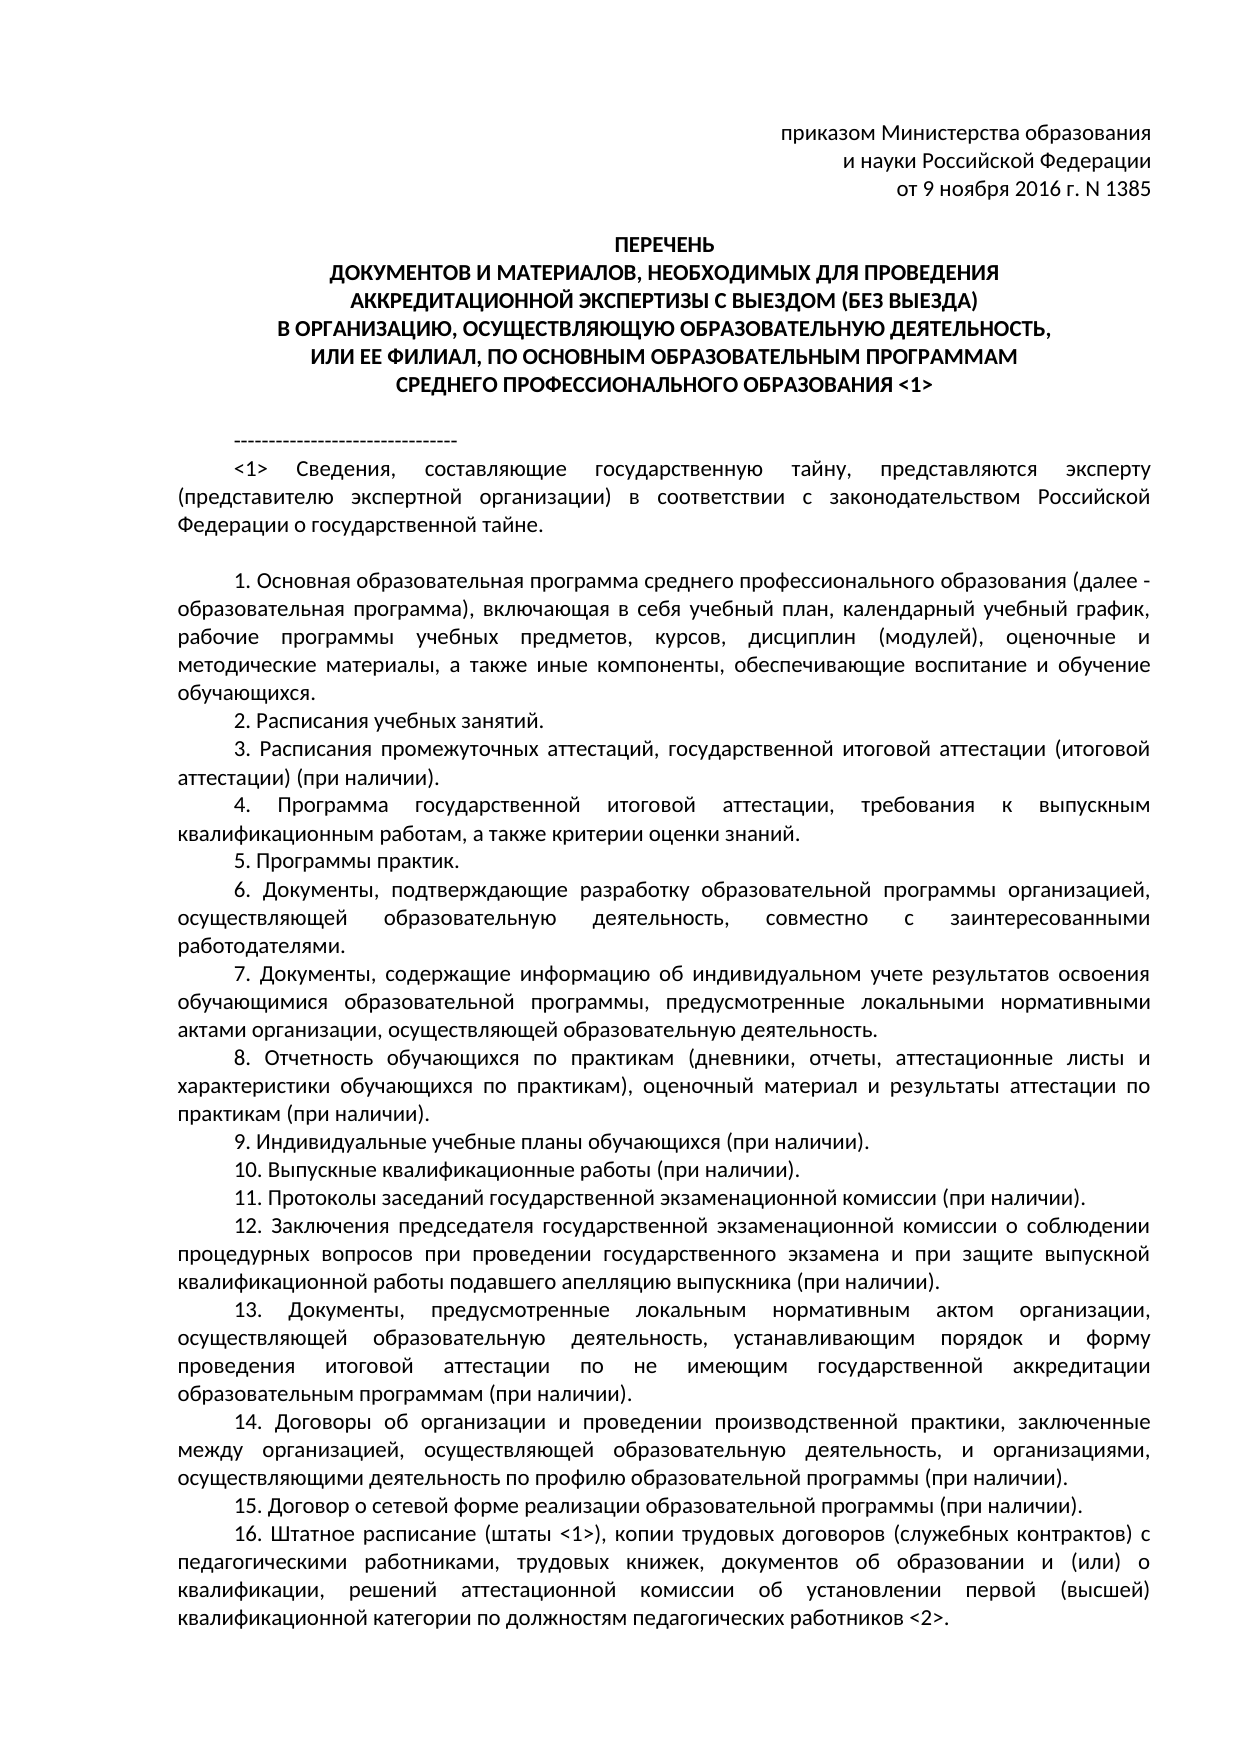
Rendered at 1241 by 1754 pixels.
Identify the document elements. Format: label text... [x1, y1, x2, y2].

title ИЛИ ЕЕ ФИЛИАЛ, ПО ОСНОВНЫМ ОБРАЗОВАТЕЛЬНЫМ ПРОГРАММАМ [177, 342, 1152, 370]
text 1. Основная образовательная программа среднего профессионального образования (далее - образовательная программа), включающая в себя учебный план, календарный учебный график, рабочие программы учебных предметов, курсов, дисциплин (модулей), оценочные и методические материалы, а также иные компоненты, обеспечивающие воспитание и обучение обучающихся. [177, 566, 1152, 707]
text 3. Расписания промежуточных аттестаций, государственной итоговой аттестации (итоговой аттестации) (при наличии). [177, 734, 1152, 791]
title ПЕРЕЧЕНЬ [177, 230, 1152, 258]
text 4. Программа государственной итоговой аттестации, требования к выпускным квалификационным работам, а также критерии оценки знаний. [177, 791, 1152, 847]
text -------------------------------- [177, 426, 1152, 454]
title В ОРГАНИЗАЦИЮ, ОСУЩЕСТВЛЯЮЩУЮ ОБРАЗОВАТЕЛЬНУЮ ДЕЯТЕЛЬНОСТЬ, [177, 314, 1152, 342]
text 16. Штатное расписание (штаты <1>), копии трудовых договоров (служебных контрактов) с педагогическими работниками, трудовых книжек, документов об образовании и (или) о квалификации, решений аттестационной комиссии об установлении первой (высшей) квалификационной категории по должностям педагогических работников <2>. [177, 1519, 1152, 1631]
text 8. Отчетность обучающихся по практикам (дневники, отчеты, аттестационные листы и характеристики обучающихся по практикам), оценочный материал и результаты аттестации по практикам (при наличии). [177, 1043, 1152, 1127]
text 15. Договор о сетевой форме реализации образовательной программы (при наличии). [177, 1491, 1152, 1519]
title АККРЕДИТАЦИОННОЙ ЭКСПЕРТИЗЫ С ВЫЕЗДОМ (БЕЗ ВЫЕЗДА) [177, 286, 1152, 314]
title ДОКУМЕНТОВ И МАТЕРИАЛОВ, НЕОБХОДИМЫХ ДЛЯ ПРОВЕДЕНИЯ [177, 258, 1152, 286]
text 13. Документы, предусмотренные локальным нормативным актом организации, осуществляющей образовательную деятельность, устанавливающим порядок и форму проведения итоговой аттестации по не имеющим государственной аккредитации образовательным программам (при наличии). [177, 1295, 1152, 1407]
text 14. Договоры об организации и проведении производственной практики, заключенные между организацией, осуществляющей образовательную деятельность, и организациями, осуществляющими деятельность по профилю образовательной программы (при наличии). [177, 1407, 1152, 1491]
text 7. Документы, содержащие информацию об индивидуальном учете результатов освоения обучающимися образовательной программы, предусмотренные локальными нормативными актами организации, осуществляющей образовательную деятельность. [177, 959, 1152, 1043]
text 6. Документы, подтверждающие разработку образовательной программы организацией, осуществляющей образовательную деятельность, совместно с заинтересованными работодателями. [177, 875, 1152, 959]
title СРЕДНЕГО ПРОФЕССИОНАЛЬНОГО ОБРАЗОВАНИЯ <1> [177, 370, 1152, 398]
text и науки Российской Федерации [177, 146, 1152, 174]
text от 9 ноября 2016 г. N 1385 [177, 174, 1152, 202]
text 9. Индивидуальные учебные планы обучающихся (при наличии). [177, 1127, 1152, 1155]
text 12. Заключения председателя государственной экзаменационной комиссии о соблюдении процедурных вопросов при проведении государственного экзамена и при защите выпускной квалификационной работы подавшего апелляцию выпускника (при наличии). [177, 1211, 1152, 1295]
text 2. Расписания учебных занятий. [177, 707, 1152, 734]
text <1> Сведения, составляющие государственную тайну, представляются эксперту (представителю экспертной организации) в соответствии с законодательством Российской Федерации о государственной тайне. [177, 454, 1152, 538]
text 11. Протоколы заседаний государственной экзаменационной комиссии (при наличии). [177, 1183, 1152, 1211]
text 5. Программы практик. [177, 847, 1152, 875]
text приказом Министерства образования [177, 118, 1152, 146]
text 10. Выпускные квалификационные работы (при наличии). [177, 1155, 1152, 1183]
